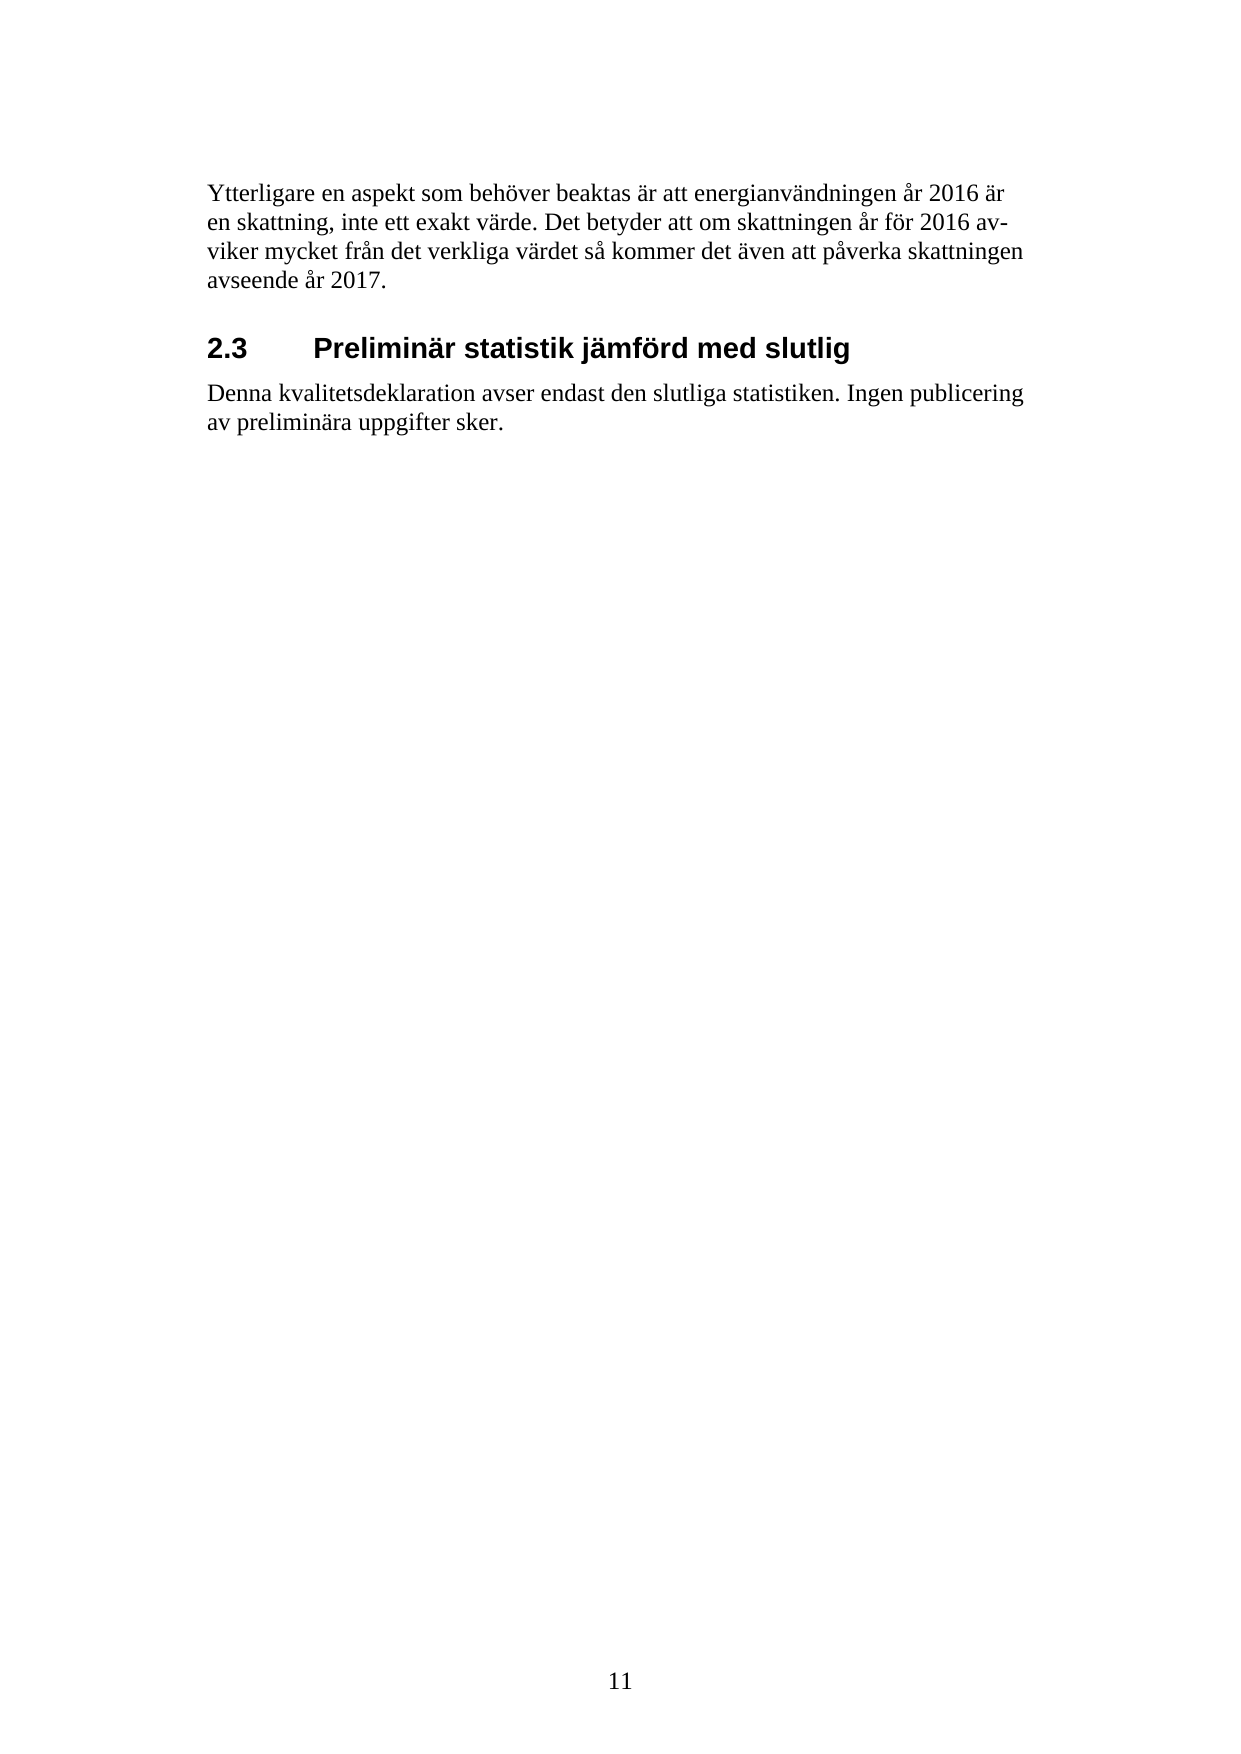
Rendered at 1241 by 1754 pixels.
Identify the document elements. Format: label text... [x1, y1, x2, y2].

text Ytterligare en aspekt som behöver beaktas är att energianvändningen år 2016 är en skattning, inte ett exakt värde. Det betyder att om skattningen år för 2016 avviker mycket från det verkliga värdet så kommer det även att påverka skattningen avseende år 2017. [207, 177, 1033, 294]
subtitle Preliminär statistik jämförd med slutlig [207, 331, 1033, 365]
text Denna kvalitetsdeklaration avser endast den slutliga statistiken. Ingen publicering av preliminära uppgifter sker. [207, 377, 1033, 436]
